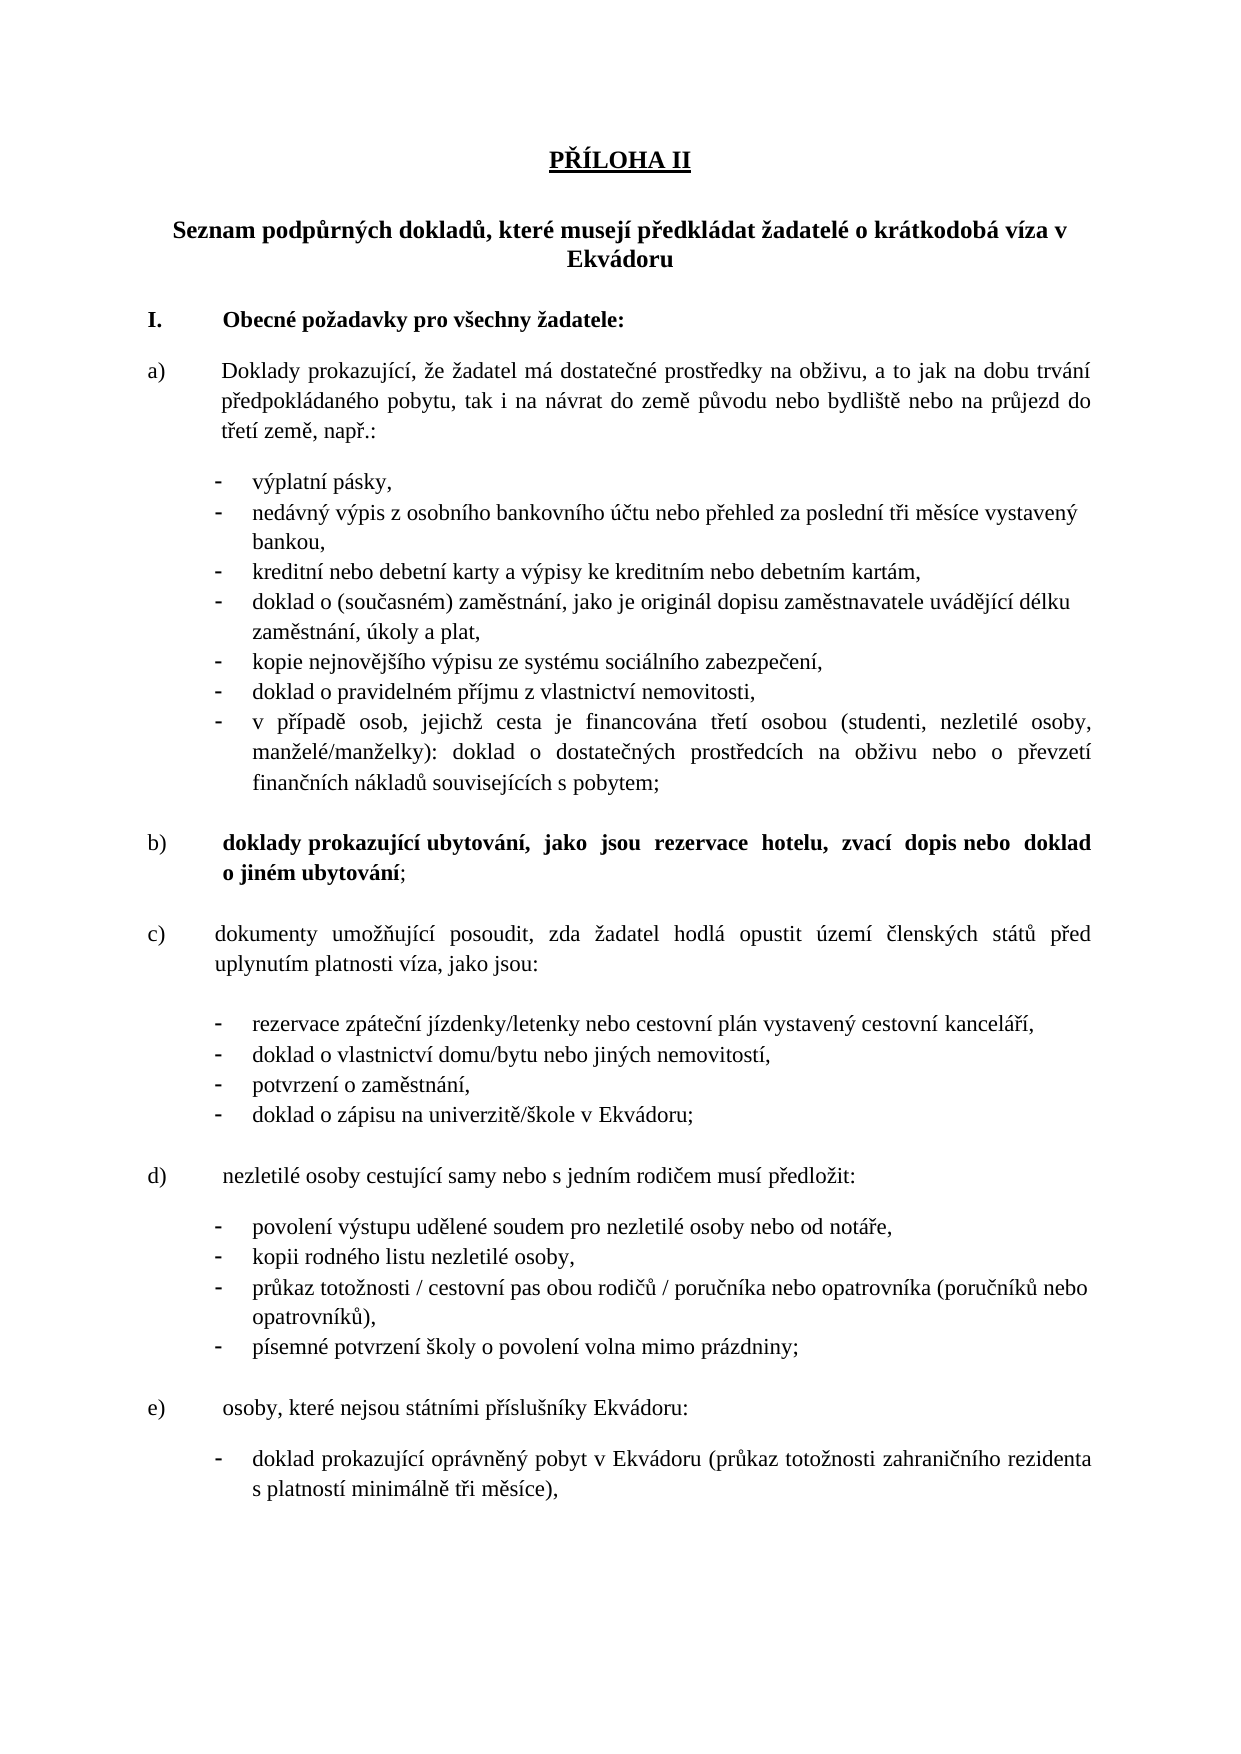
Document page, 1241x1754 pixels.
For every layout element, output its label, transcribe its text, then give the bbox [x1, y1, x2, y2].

list dokumenty umožňující posoudit, zda žadatel hodlá opustit území členských států před uplynutím platnosti víza, jako jsou: [147, 920, 1092, 977]
list nedávný výpis z osobního bankovního účtu nebo přehled za poslední tři měsíce vystavený bankou, [214, 498, 1093, 554]
list doklady prokazující ubytování, jako jsou rezervace hotelu, zvací dopis nebo doklad o jiném ubytování; [147, 829, 1092, 886]
list doklad o zápisu na univerzitě/škole v Ekvádoru; [214, 1101, 1192, 1128]
list doklad o (současném) zaměstnání, jako je originál dopisu zaměstnavatele uvádějící délku zaměstnání, úkoly a plat, [214, 588, 1092, 644]
list povolení výstupu udělené soudem pro nezletilé osoby nebo od notáře, [214, 1213, 1192, 1239]
list doklad o vlastnictví domu/bytu nebo jiných nemovitostí, [214, 1041, 1192, 1067]
list písemné potvrzení školy o povolení volna mimo prázdniny; [214, 1333, 1192, 1359]
list průkaz totožnosti / cestovní pas obou rodičů / poručníka nebo opatrovníka (poručníků nebo opatrovníků), [214, 1274, 1092, 1330]
list výplatní pásky, [214, 468, 1192, 494]
list osoby, které nejsou státními příslušníky Ekvádoru: [147, 1394, 1192, 1420]
list nezletilé osoby cestující samy nebo s jedním rodičem musí předložit: [147, 1162, 1192, 1188]
list doklad prokazující oprávněný pobyt v Ekvádoru (průkaz totožnosti zahraničního rezidenta s platností minimálně tři měsíce), [214, 1445, 1093, 1501]
list kreditní nebo debetní karty a výpisy ke kreditním nebo debetním kartám, [214, 558, 1192, 584]
list potvrzení o zaměstnání, [214, 1071, 1192, 1097]
list v případě osob, jejichž cesta je financována třetí osobou (studenti, nezletilé osoby, manželé/manželky): doklad o dostatečných prostředcích na obživu nebo o převzetí finančních nákladů souvisejících s pobytem; [214, 708, 1093, 795]
text Seznam podpůrných dokladů, které musejí předkládat žadatelé o krátkodobá víza v Ekvádoru [172, 215, 1069, 273]
list kopie nejnovějšího výpisu ze systému sociálního zabezpečení, [214, 648, 1192, 674]
text PŘÍLOHA II [48, 145, 1192, 174]
list rezervace zpáteční jízdenky/letenky nebo cestovní plán vystavený cestovní kanceláří, [214, 1011, 1192, 1037]
list doklad o pravidelném příjmu z vlastnictví nemovitosti, [214, 678, 1192, 704]
list kopii rodného listu nezletilé osoby, [214, 1243, 1192, 1270]
list Doklady prokazující, že žadatel má dostatečné prostředky na obživu, a to jak na dobu trvání předpokládaného pobytu, tak i na návrat do země původu nebo bydliště nebo na průjezd do třetí země, např.: [147, 357, 1092, 444]
list Obecné požadavky pro všechny žadatele: [147, 306, 1192, 333]
